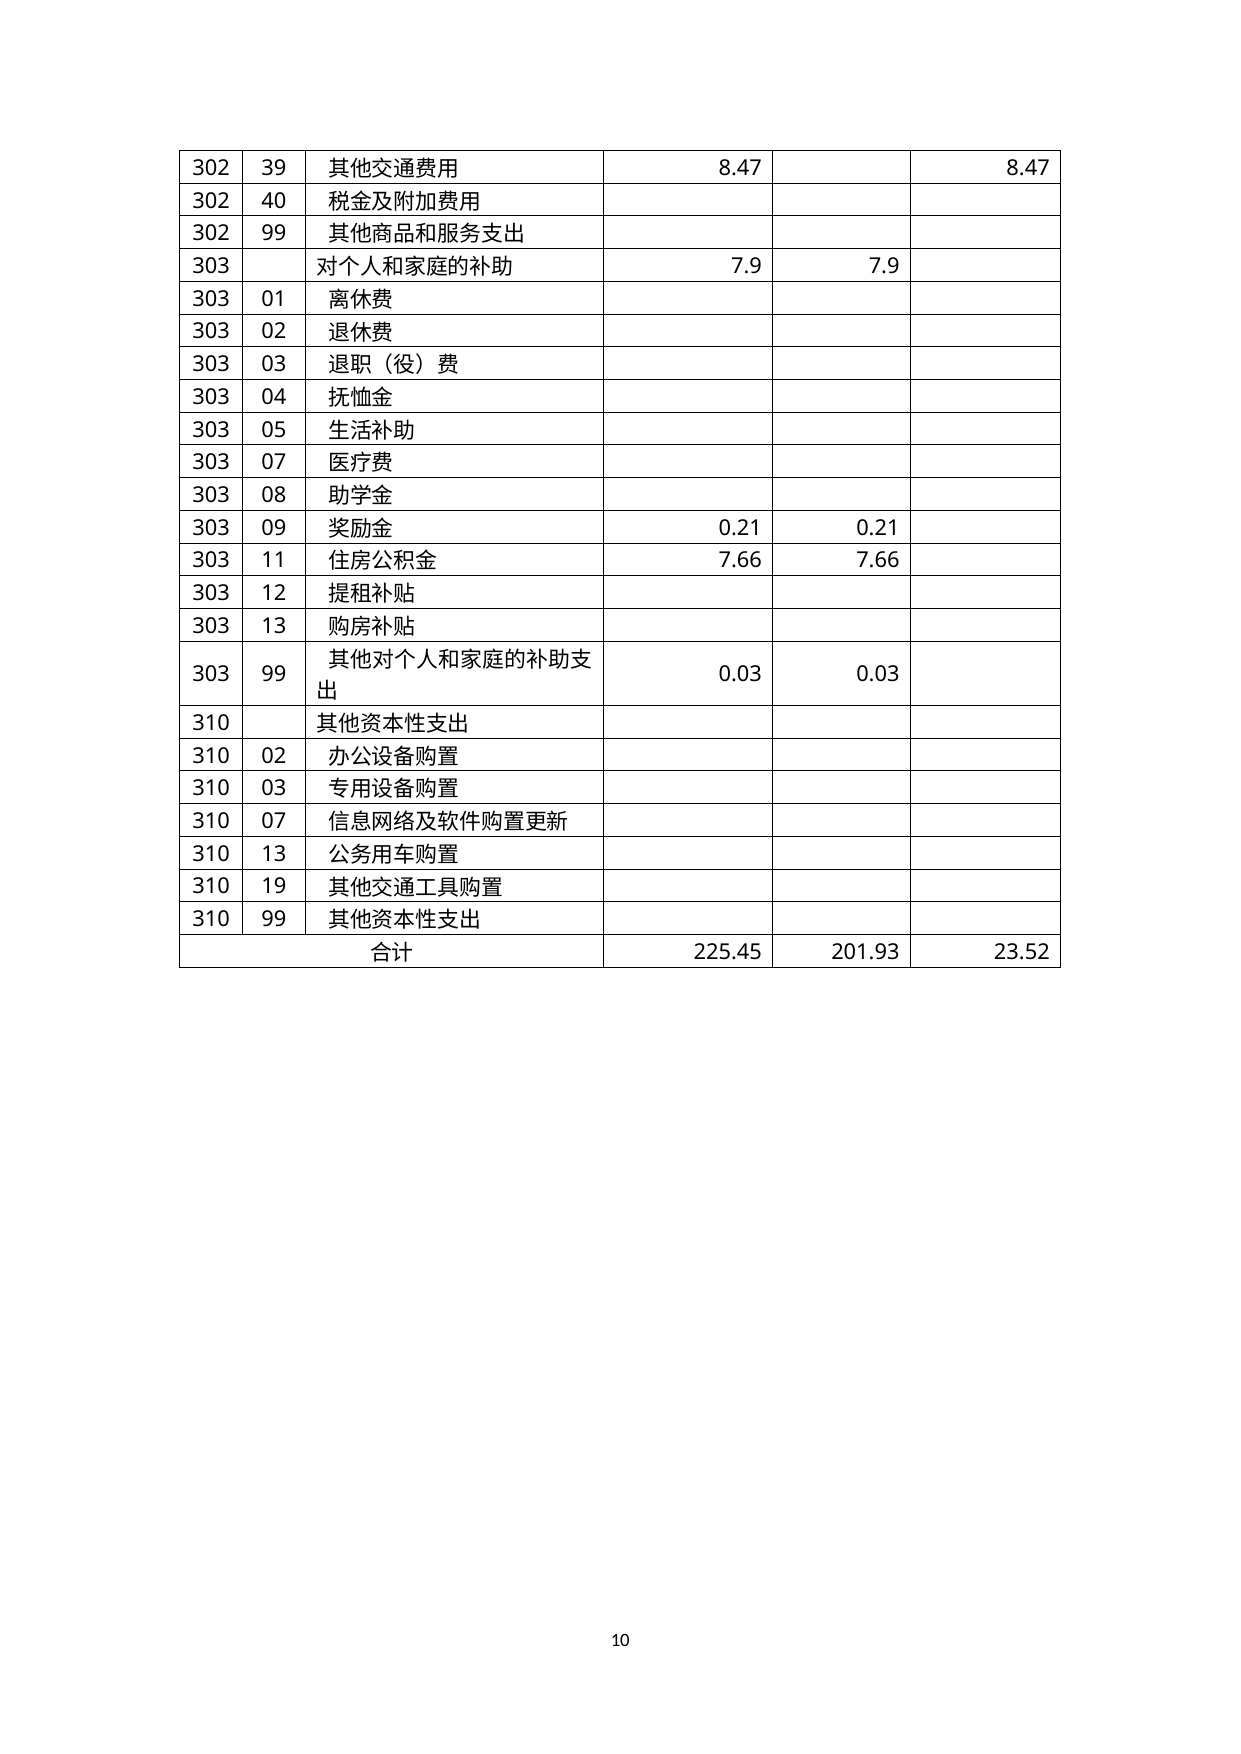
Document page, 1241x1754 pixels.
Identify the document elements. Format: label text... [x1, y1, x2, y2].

table_cell [604, 445, 772, 477]
table_cell [911, 315, 1060, 346]
table_cell 7.9 [604, 249, 772, 281]
table_cell [773, 380, 910, 412]
table_cell 13 [243, 837, 305, 868]
table_cell [911, 837, 1060, 868]
table_cell [604, 576, 772, 608]
table_cell [773, 771, 910, 803]
table_cell 税金及附加费用 [306, 184, 603, 215]
table_cell [604, 216, 772, 248]
table_cell [911, 282, 1060, 313]
table_cell [911, 706, 1060, 738]
table_cell 303 [180, 544, 242, 575]
table_cell 40 [243, 184, 305, 215]
table_cell 其他资本性支出 [306, 706, 603, 738]
table_cell [604, 282, 772, 313]
table_cell [243, 706, 305, 738]
table_cell 03 [243, 347, 305, 379]
table_cell 13 [243, 609, 305, 641]
table_cell [773, 739, 910, 770]
table_cell 39 [243, 151, 305, 183]
table_cell 07 [243, 804, 305, 836]
table_cell 303 [180, 413, 242, 444]
table_cell 99 [243, 216, 305, 248]
table_cell [604, 739, 772, 770]
table_cell 310 [180, 837, 242, 868]
table_cell 303 [180, 445, 242, 477]
table_cell 退休费 [306, 315, 603, 346]
table_cell [773, 347, 910, 379]
table_cell [911, 184, 1060, 215]
table_cell 离休费 [306, 282, 603, 313]
table_cell 对个人和家庭的补助 [306, 249, 603, 281]
table_cell [604, 870, 772, 901]
table_cell 07 [243, 445, 305, 477]
table_cell [773, 478, 910, 510]
table_cell 303 [180, 315, 242, 346]
table_cell 09 [243, 511, 305, 542]
table_cell 生活补助 [306, 413, 603, 444]
table_cell [773, 151, 910, 183]
table_cell 提租补贴 [306, 576, 603, 608]
table_cell [911, 445, 1060, 477]
table_cell [911, 771, 1060, 803]
table_cell [911, 511, 1060, 542]
table_cell [773, 413, 910, 444]
table_cell 0.21 [604, 511, 772, 542]
table_cell 抚恤金 [306, 380, 603, 412]
table_cell 12 [243, 576, 305, 608]
table_cell [773, 902, 910, 934]
table_cell [604, 347, 772, 379]
table_cell 0.21 [773, 511, 910, 542]
table_cell [911, 870, 1060, 901]
table_cell 03 [243, 771, 305, 803]
table_cell [773, 870, 910, 901]
table_cell [773, 184, 910, 215]
table_cell [911, 642, 1060, 705]
table_cell 225.45 [604, 935, 772, 967]
table_cell 99 [243, 642, 305, 705]
table_cell 助学金 [306, 478, 603, 510]
table_cell 购房补贴 [306, 609, 603, 641]
table_cell [604, 837, 772, 868]
table_cell 310 [180, 706, 242, 738]
table_cell [604, 609, 772, 641]
table_cell [604, 804, 772, 836]
table_cell 310 [180, 739, 242, 770]
table_cell 8.47 [604, 151, 772, 183]
table_cell 其他资本性支出 [306, 902, 603, 934]
table_cell 201.93 [773, 935, 910, 967]
table_cell 303 [180, 347, 242, 379]
table_cell [773, 576, 910, 608]
table_cell [911, 216, 1060, 248]
table_cell 303 [180, 576, 242, 608]
table_cell 8.47 [911, 151, 1060, 183]
table_cell 专用设备购置 [306, 771, 603, 803]
table_cell 310 [180, 870, 242, 901]
table_cell 303 [180, 642, 242, 705]
table_cell [911, 609, 1060, 641]
table_cell [604, 380, 772, 412]
table_cell [773, 609, 910, 641]
table_cell 信息网络及软件购置更新 [306, 804, 603, 836]
table_cell [604, 184, 772, 215]
table_cell 7.9 [773, 249, 910, 281]
table_cell 住房公积金 [306, 544, 603, 575]
table_cell 303 [180, 478, 242, 510]
table_cell [911, 347, 1060, 379]
table_cell 23.52 [911, 935, 1060, 967]
table_cell 11 [243, 544, 305, 575]
table_cell 其他交通工具购置 [306, 870, 603, 901]
table_cell 310 [180, 804, 242, 836]
table_cell [773, 706, 910, 738]
table_cell 退职（役）费 [306, 347, 603, 379]
table_cell 02 [243, 739, 305, 770]
table_cell 99 [243, 902, 305, 934]
table_cell [604, 771, 772, 803]
table_cell 0.03 [604, 642, 772, 705]
table_cell [911, 478, 1060, 510]
table_cell 7.66 [773, 544, 910, 575]
table_cell 办公设备购置 [306, 739, 603, 770]
table_cell 303 [180, 282, 242, 313]
table_cell 303 [180, 249, 242, 281]
table_cell [604, 315, 772, 346]
table_cell 302 [180, 184, 242, 215]
table_cell 302 [180, 216, 242, 248]
table_cell 医疗费 [306, 445, 603, 477]
table_cell 7.66 [604, 544, 772, 575]
table_cell 303 [180, 511, 242, 542]
table_cell 05 [243, 413, 305, 444]
table_cell 310 [180, 771, 242, 803]
table_cell 19 [243, 870, 305, 901]
table_cell 08 [243, 478, 305, 510]
table_cell [243, 249, 305, 281]
table_cell 其他对个人和家庭的补助支出 [306, 642, 603, 705]
table_cell 02 [243, 315, 305, 346]
table_cell 01 [243, 282, 305, 313]
table_cell [911, 380, 1060, 412]
table_cell [911, 902, 1060, 934]
table_cell 303 [180, 380, 242, 412]
table_cell [911, 804, 1060, 836]
table_cell [604, 706, 772, 738]
table_cell [911, 544, 1060, 575]
table_cell [773, 315, 910, 346]
table_cell [773, 282, 910, 313]
table_cell 合计 [180, 935, 603, 967]
table_cell [911, 739, 1060, 770]
table_cell [773, 837, 910, 868]
table_cell 302 [180, 151, 242, 183]
table_cell [773, 216, 910, 248]
table_cell 公务用车购置 [306, 837, 603, 868]
table_cell 其他商品和服务支出 [306, 216, 603, 248]
table_cell [604, 902, 772, 934]
table_cell [773, 445, 910, 477]
table_cell [911, 413, 1060, 444]
table_cell 04 [243, 380, 305, 412]
table_cell 奖励金 [306, 511, 603, 542]
table_cell [773, 804, 910, 836]
table_cell 其他交通费用 [306, 151, 603, 183]
table_cell 310 [180, 902, 242, 934]
table_cell [911, 576, 1060, 608]
table_cell [911, 249, 1060, 281]
table_cell [604, 413, 772, 444]
table_cell 0.03 [773, 642, 910, 705]
table_cell [604, 478, 772, 510]
table_cell 303 [180, 609, 242, 641]
